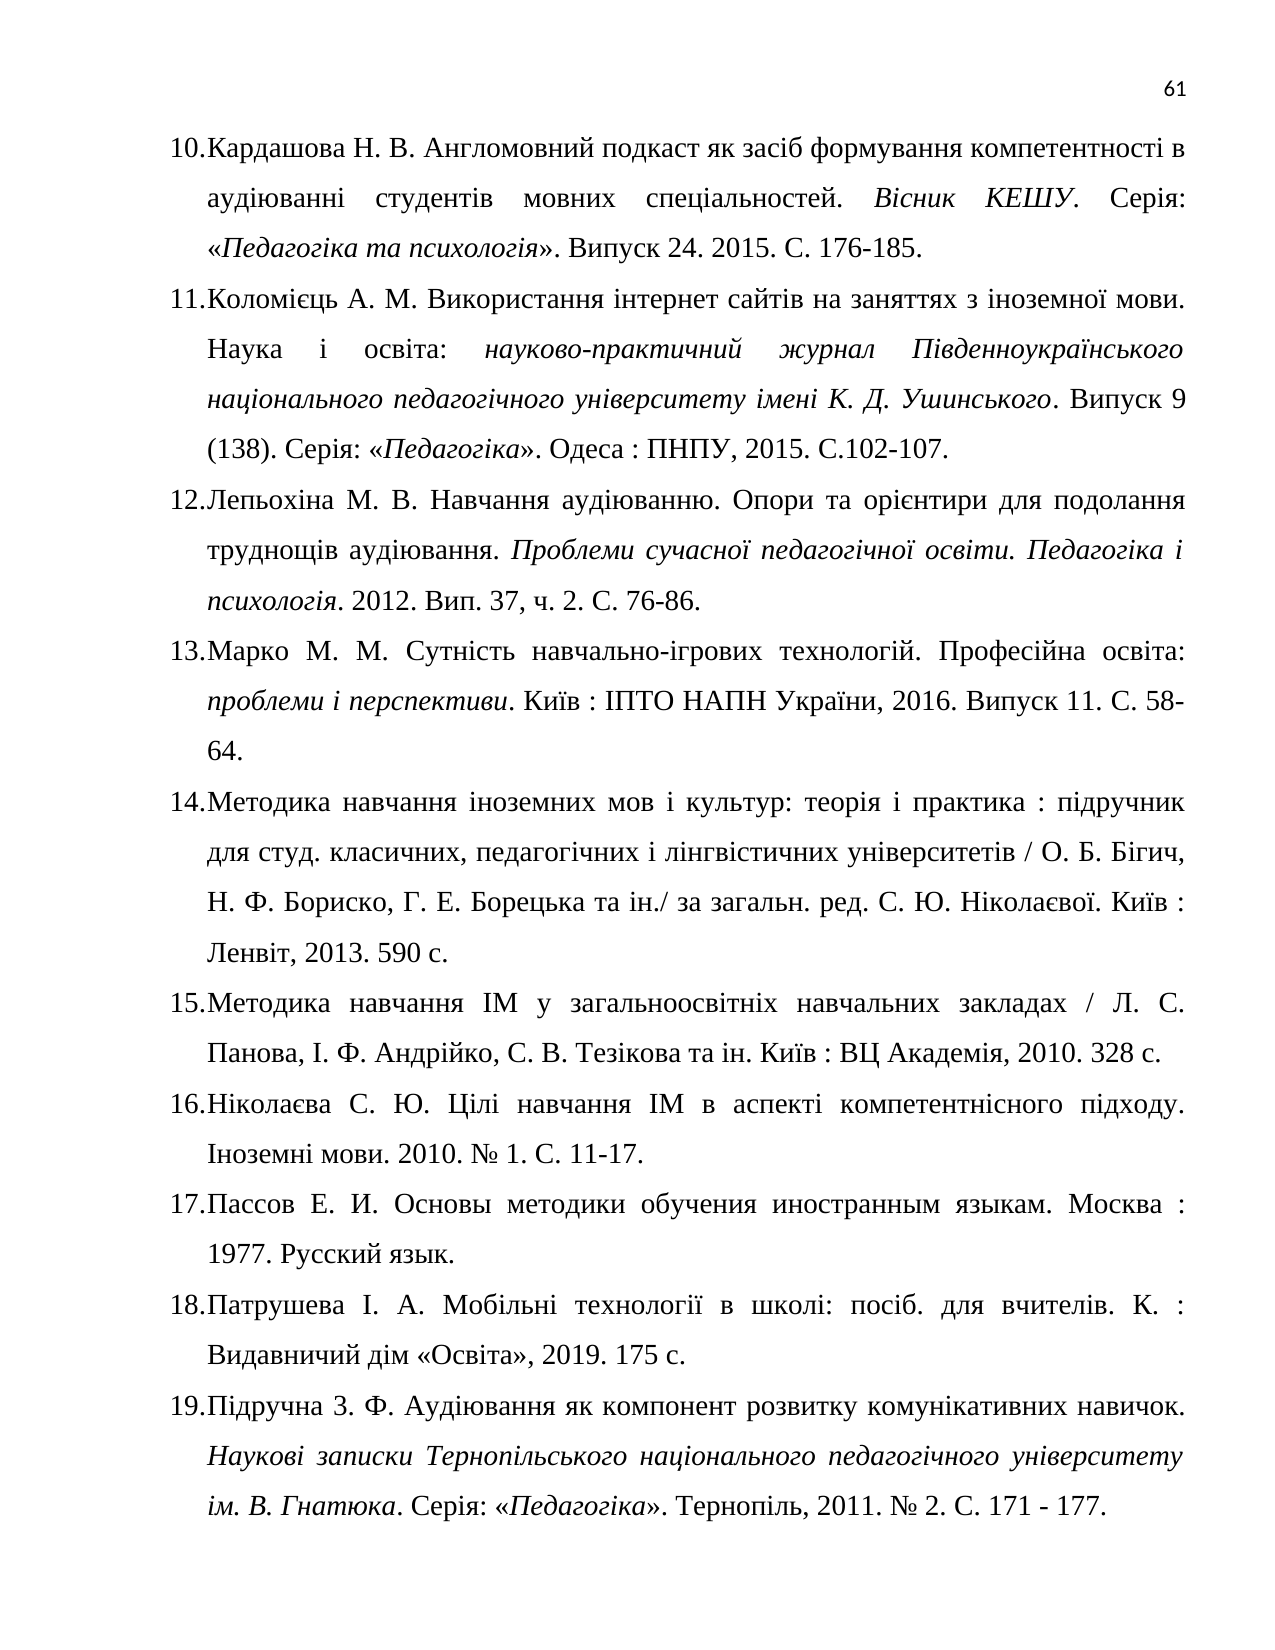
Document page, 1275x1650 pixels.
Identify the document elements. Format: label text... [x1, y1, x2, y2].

list Підручна 3. Ф. Аудіювання як компонент розвитку комунікативних навичок. Наукові записки Тернопільського національного педагогічного університету ім. В. Гнатюка. Серія: «Педагогіка». Тернопіль, 2011. № 2. С. 171 - 177. [169, 1388, 1186, 1522]
list Пассов Е. И. Основы методики обучения иностранным языкам. Москва : 1977. Русский язык. [169, 1186, 1186, 1270]
list Лепьохіна М. В. Навчання аудіюванню. Опори та орієнтири для подолання труднощів аудіювання. Проблеми сучасної педагогічної освіти. Педагогіка і психологія. 2012. Вип. 37, ч. 2. С. 76-86. [169, 482, 1186, 616]
list Патрушева І. А. Мобільні технології в школі: посіб. для вчителів. К. : Видавничий дім «Освіта», 2019. 175 с. [169, 1287, 1186, 1371]
list Коломієць А. М. Використання інтернет сайтів на заняттях з іноземної мови. Наука і освіта: науково-практичний журнал Південноукраїнського національного педагогічного університету імені К. Д. Ушинського. Випуск 9 (138). Серія: «Педагогіка». Одеса : ПНПУ, 2015. С.102-107. [169, 281, 1186, 465]
list Методика навчання ІМ у загальноосвітніх навчальних закладах / Л. С. Панова, І. Ф. Андрійко, С. В. Тезікова та ін. Київ : ВЦ Академія, 2010. 328 с. [169, 985, 1186, 1069]
list Ніколаєва С. Ю. Цілі навчання ІМ в аспекті компетентнісного підходу. Іноземні мови. 2010. № 1. С. 11-17. [169, 1086, 1186, 1169]
list Методика навчання іноземних мов і культур: теорія і практика : підручник для студ. класичних, педагогічних і лінгвістичних університетів / О. Б. Бігич, Н. Ф. Бориско, Г. Е. Борецька та ін./ за загальн. ред. С. Ю. Ніколаєвої. Київ : Ленвіт, 2013. 590 с. [169, 784, 1186, 968]
list Марко М. М. Сутність навчально-ігрових технологій. Професійна освіта: проблеми і перспективи. Київ : ІПТО НАПН України, 2016. Випуск 11. С. 58-64. [169, 633, 1186, 767]
list Кардашова Н. В. Англомовний подкаст як засіб формування компетентності в аудіюванні студентів мовних спеціальностей. Вісник КЕШУ. Серія: «Педагогіка та психологія». Випуск 24. 2015. С. 176-185. [169, 130, 1186, 264]
